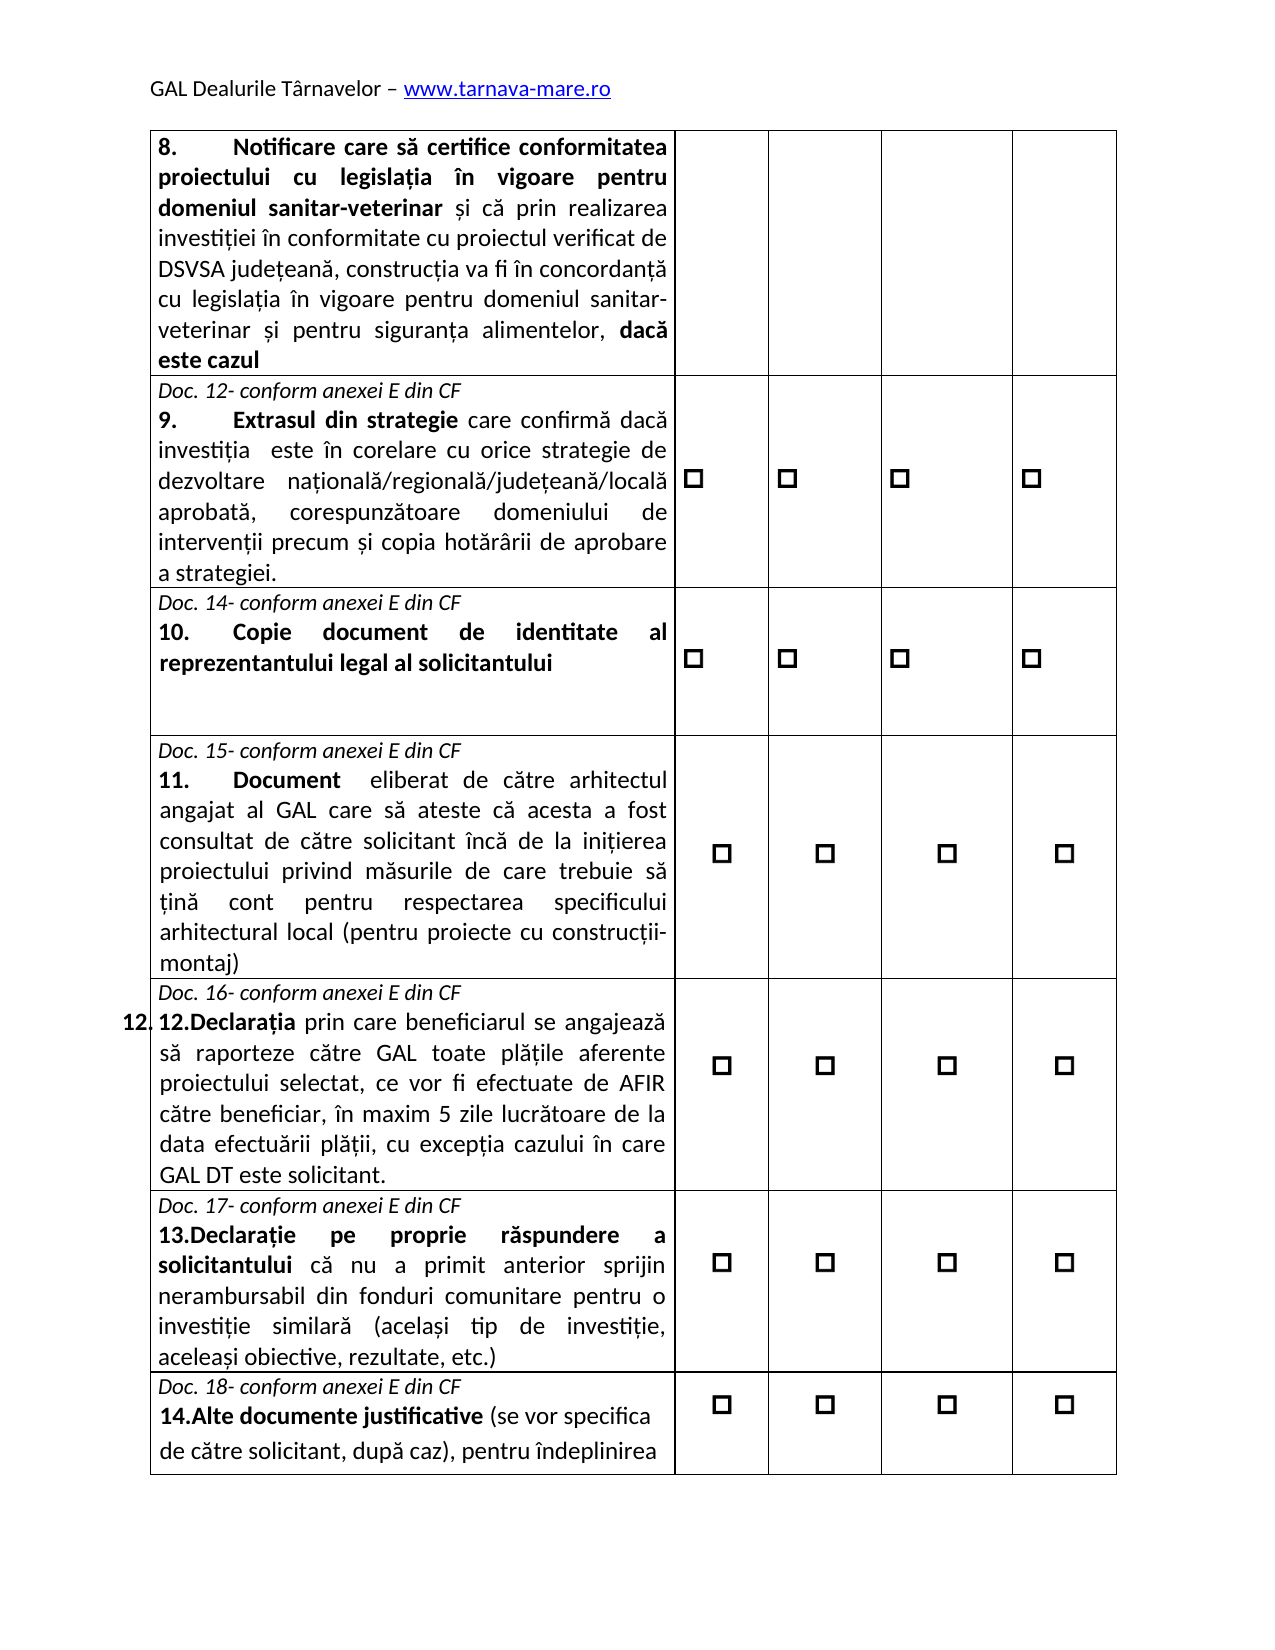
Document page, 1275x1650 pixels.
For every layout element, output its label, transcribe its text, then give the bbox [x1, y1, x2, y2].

table_cell [676, 588, 768, 735]
table_cell [882, 979, 1012, 1190]
table_cell [676, 979, 768, 1190]
table_cell Doc. 16- conform anexei E din CF 12.Declarația prin care beneficiarul se angajează să raporteze către GAL toate plățile aferente proiectului selectat, ce vor fi efectuate de AFIR către beneficiar, în maxim 5 zile lucrătoare de la data efectuării plății, cu excepția cazului în care GAL DT este solicitant. [151, 979, 674, 1190]
table_cell [676, 1373, 768, 1474]
table_cell [1013, 588, 1116, 735]
table_cell Doc. 14- conform anexei E din CF Copie document de identitate al reprezentantului legal al solicitantului [151, 588, 674, 735]
table_cell [769, 376, 881, 587]
table_cell Doc. 17- conform anexei E din CF 13.Declarație pe proprie răspundere a solicitantului că nu a primit anterior sprijin nerambursabil din fonduri comunitare pentru o investiție similară (același tip de investiție, aceleași obiective, rezultate, etc.) [151, 1191, 674, 1371]
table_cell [151, 1373, 674, 1474]
table_cell [676, 1191, 768, 1371]
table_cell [151, 131, 674, 375]
table_cell [1013, 131, 1116, 375]
table_cell [1013, 1191, 1116, 1371]
table_cell [882, 376, 1012, 587]
table_cell [769, 588, 881, 735]
table_cell [676, 376, 768, 587]
table_cell [882, 588, 1012, 735]
table_cell Doc. 15- conform anexei E din CF Document eliberat de către arhitectul angajat al GAL care să ateste că acesta a fost consultat de către solicitant încă de la inițierea proiectului privind măsurile de care trebuie să țină cont pentru respectarea specificului arhitectural local (pentru proiecte cu construcții-montaj) [151, 736, 674, 977]
table_cell [882, 131, 1012, 375]
table_cell [882, 1373, 1012, 1474]
table_cell Doc. 12- conform anexei E din CF Extrasul din strategie care confirmă dacă investiția este în corelare cu orice strategie de dezvoltare națională/regională/județeană/locală aprobată, corespunzătoare domeniului de intervenții precum și copia hotărârii de aprobare a strategiei. [151, 376, 674, 587]
table_cell [769, 979, 881, 1190]
table_cell [1013, 1373, 1116, 1474]
table_cell [769, 131, 881, 375]
table_cell [882, 736, 1012, 977]
table_cell [1013, 979, 1116, 1190]
table_cell [769, 736, 881, 977]
table_cell [676, 736, 768, 977]
table_cell [769, 1191, 881, 1371]
table_cell [882, 1191, 1012, 1371]
table_cell [676, 131, 768, 375]
table_cell [769, 1373, 881, 1474]
table_cell [1013, 376, 1116, 587]
table_cell [1013, 736, 1116, 977]
